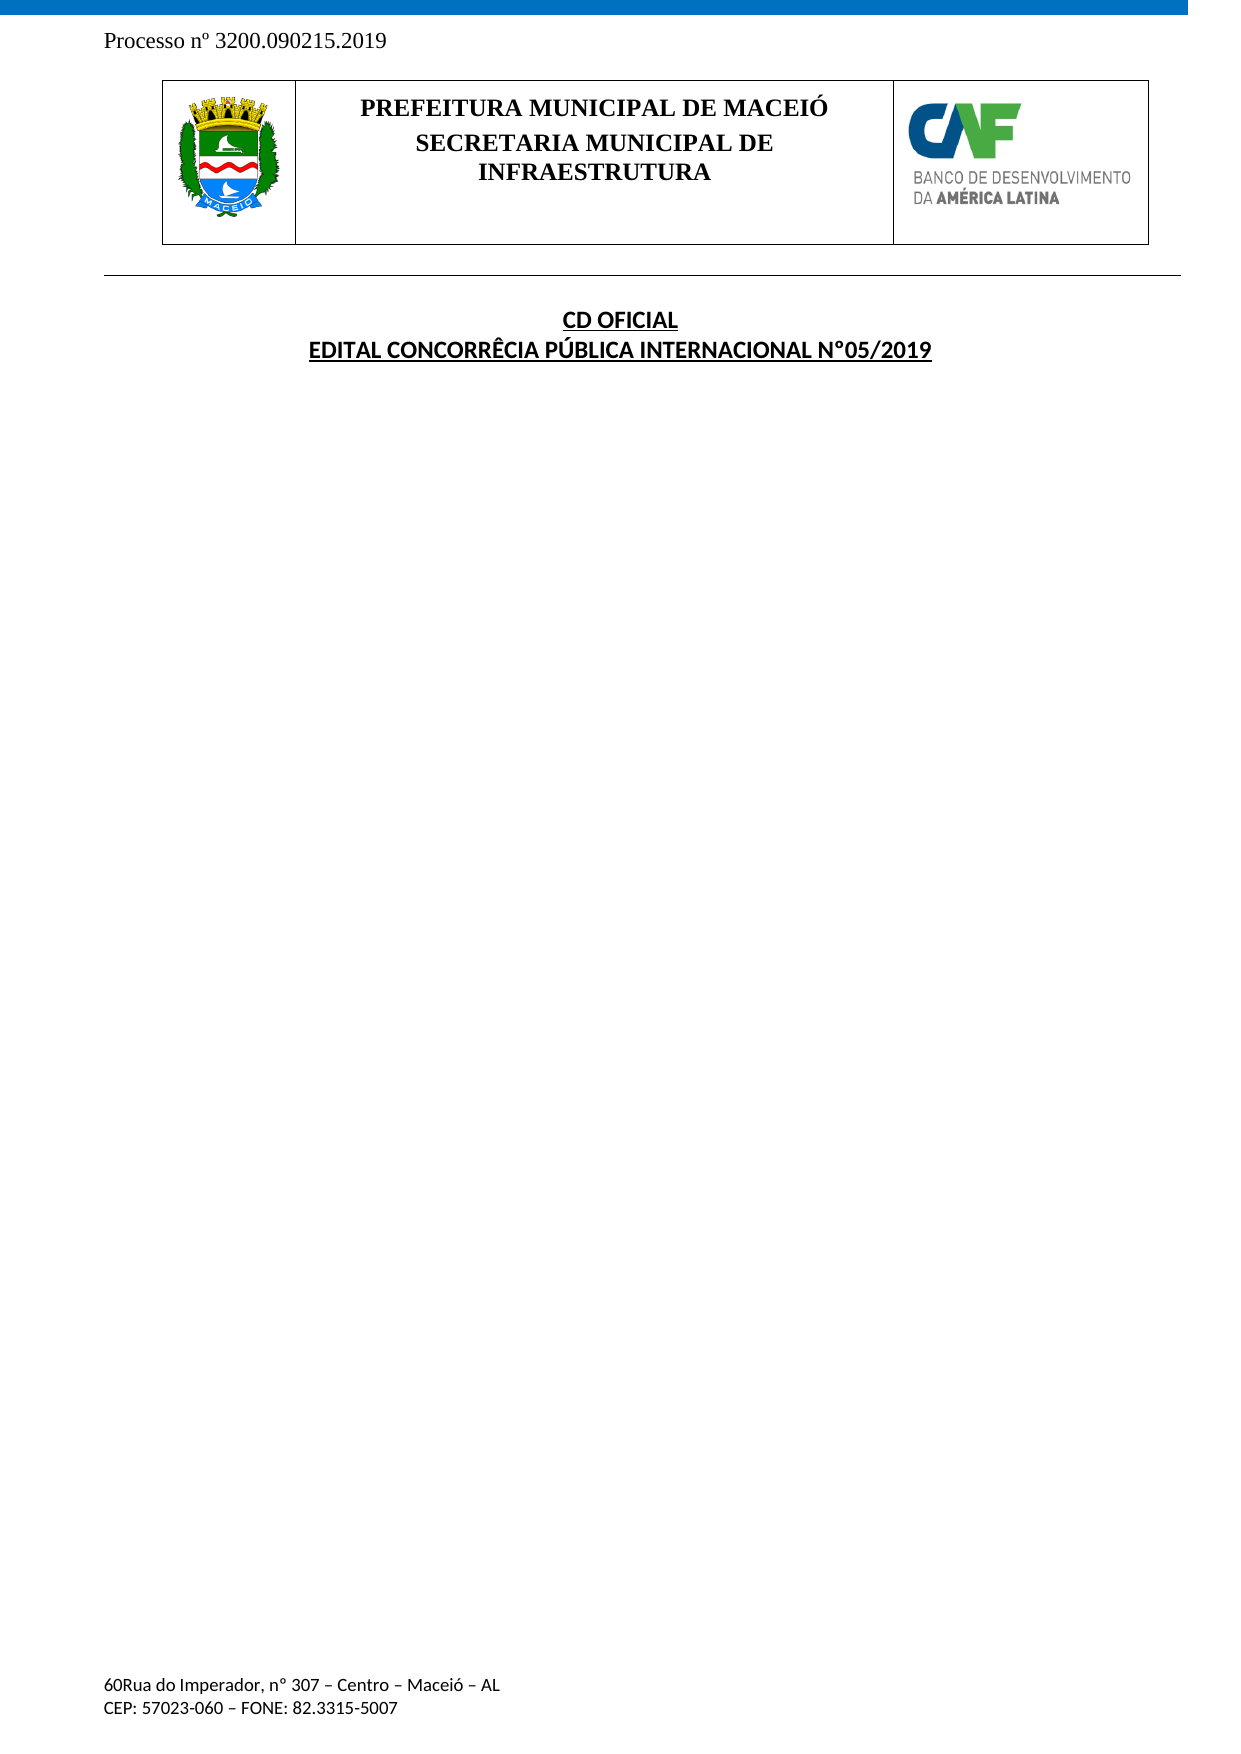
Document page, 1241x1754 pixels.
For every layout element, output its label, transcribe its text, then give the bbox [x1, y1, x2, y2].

text CD OFICIAL [103, 304, 1137, 334]
picture [178, 97, 280, 217]
text EDITAL CONCORRÊCIA PÚBLICA INTERNACIONAL Nº05/2019 [103, 334, 1137, 365]
picture [905, 93, 1137, 217]
